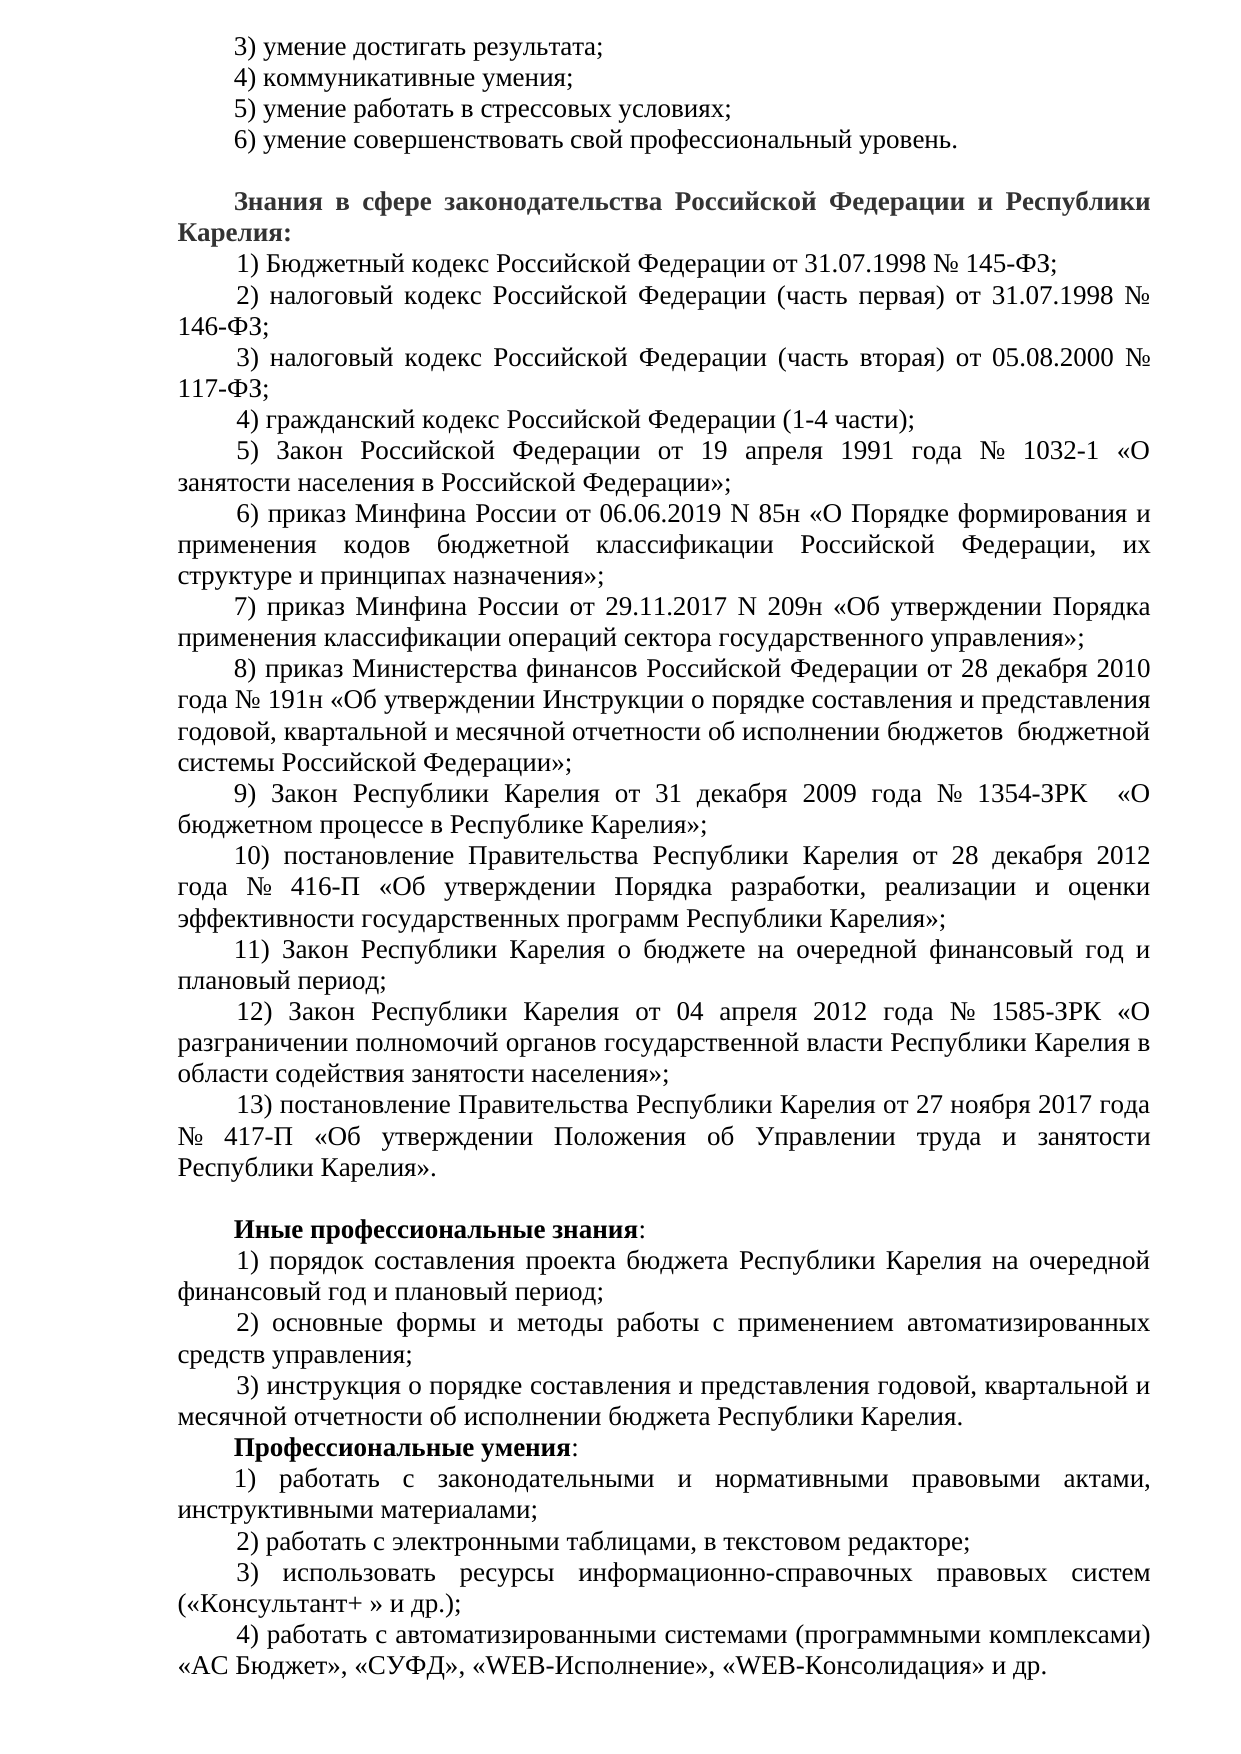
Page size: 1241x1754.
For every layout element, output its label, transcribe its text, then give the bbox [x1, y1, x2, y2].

text 9) Закон Республики Карелия от 31 декабря 2009 года № 1354-ЗРК «О бюджетном процессе в Республике Карелия»; [177, 777, 1152, 839]
text 12) Закон Республики Карелия от 04 апреля 2012 года № 1585-ЗРК «О разграничении полномочий органов государственной власти Республики Карелия в области содействия занятости населения»; [177, 995, 1152, 1088]
text 13) постановление Правительства Республики Карелия от 27 ноября 2017 года № 417-П «Об утверждении Положения об Управлении труда и занятости Республики Карелия». [177, 1088, 1152, 1182]
text Знания в сфере законодательства Российской Федерации и Республики Карелия: [177, 185, 1152, 248]
text 1) работать с законодательными и нормативными правовыми актами, инструктивными материалами; [177, 1462, 1152, 1524]
text 4) коммуникативные умения; [177, 61, 1152, 92]
text 6) приказ Минфина России от 06.06.2019 N 85н «О Порядке формирования и применения кодов бюджетной классификации Российской Федерации, их структуре и принципах назначения»; [177, 497, 1152, 590]
text 1) порядок составления проекта бюджета Республики Карелия на очередной финансовый год и плановый период; [177, 1244, 1152, 1307]
text 6) умение совершенствовать свой профессиональный уровень. [177, 123, 1152, 154]
text 3) налоговый кодекс Российской Федерации (часть вторая) от 05.08.2000 № 117-ФЗ; [177, 341, 1152, 403]
text 2) налоговый кодекс Российской Федерации (часть первая) от 31.07.1998 № 146-ФЗ; [177, 279, 1152, 341]
text 11) Закон Республики Карелия о бюджете на очередной финансовый год и плановый период; [177, 933, 1152, 995]
text 4) работать с автоматизированными системами (программными комплексами) «АС Бюджет», «СУФД», «WEB-Исполнение», «WEB-Консолидация» и др. [177, 1618, 1152, 1680]
text Иные профессиональные знания: [177, 1213, 1152, 1244]
text 7) приказ Минфина России от 29.11.2017 N 209н «Об утверждении Порядка применения классификации операций сектора государственного управления»; [177, 590, 1152, 652]
text 2) работать с электронными таблицами, в текстовом редакторе; [177, 1524, 1152, 1556]
text 5) умение работать в стрессовых условиях; [177, 92, 1152, 123]
text Профессиональные умения: [177, 1431, 1152, 1462]
text 1) Бюджетный кодекс Российской Федерации от 31.07.1998 № 145-ФЗ; [177, 248, 1152, 279]
text 3) использовать ресурсы информационно-справочных правовых систем («Консультант+ » и др.); [177, 1556, 1152, 1618]
text 3) умение достигать результата; [177, 29, 1152, 61]
text 10) постановление Правительства Республики Карелия от 28 декабря 2012 года № 416-П «Об утверждении Порядка разработки, реализации и оценки эффективности государственных программ Республики Карелия»; [177, 839, 1152, 933]
text 4) гражданский кодекс Российской Федерации (1-4 части); [177, 403, 1152, 434]
text 8) приказ Министерства финансов Российской Федерации от 28 декабря 2010 года № 191н «Об утверждении Инструкции о порядке составления и представления годовой, квартальной и месячной отчетности об исполнении бюджетов бюджетной системы Российской Федерации»; [177, 652, 1152, 777]
text 3) инструкция о порядке составления и представления годовой, квартальной и месячной отчетности об исполнении бюджета Республики Карелия. [177, 1369, 1152, 1431]
text 5) Закон Российской Федерации от 19 апреля 1991 года № 1032-1 «О занятости населения в Российской Федерации»; [177, 434, 1152, 497]
text 2) основные формы и методы работы с применением автоматизированных средств управления; [177, 1307, 1152, 1369]
